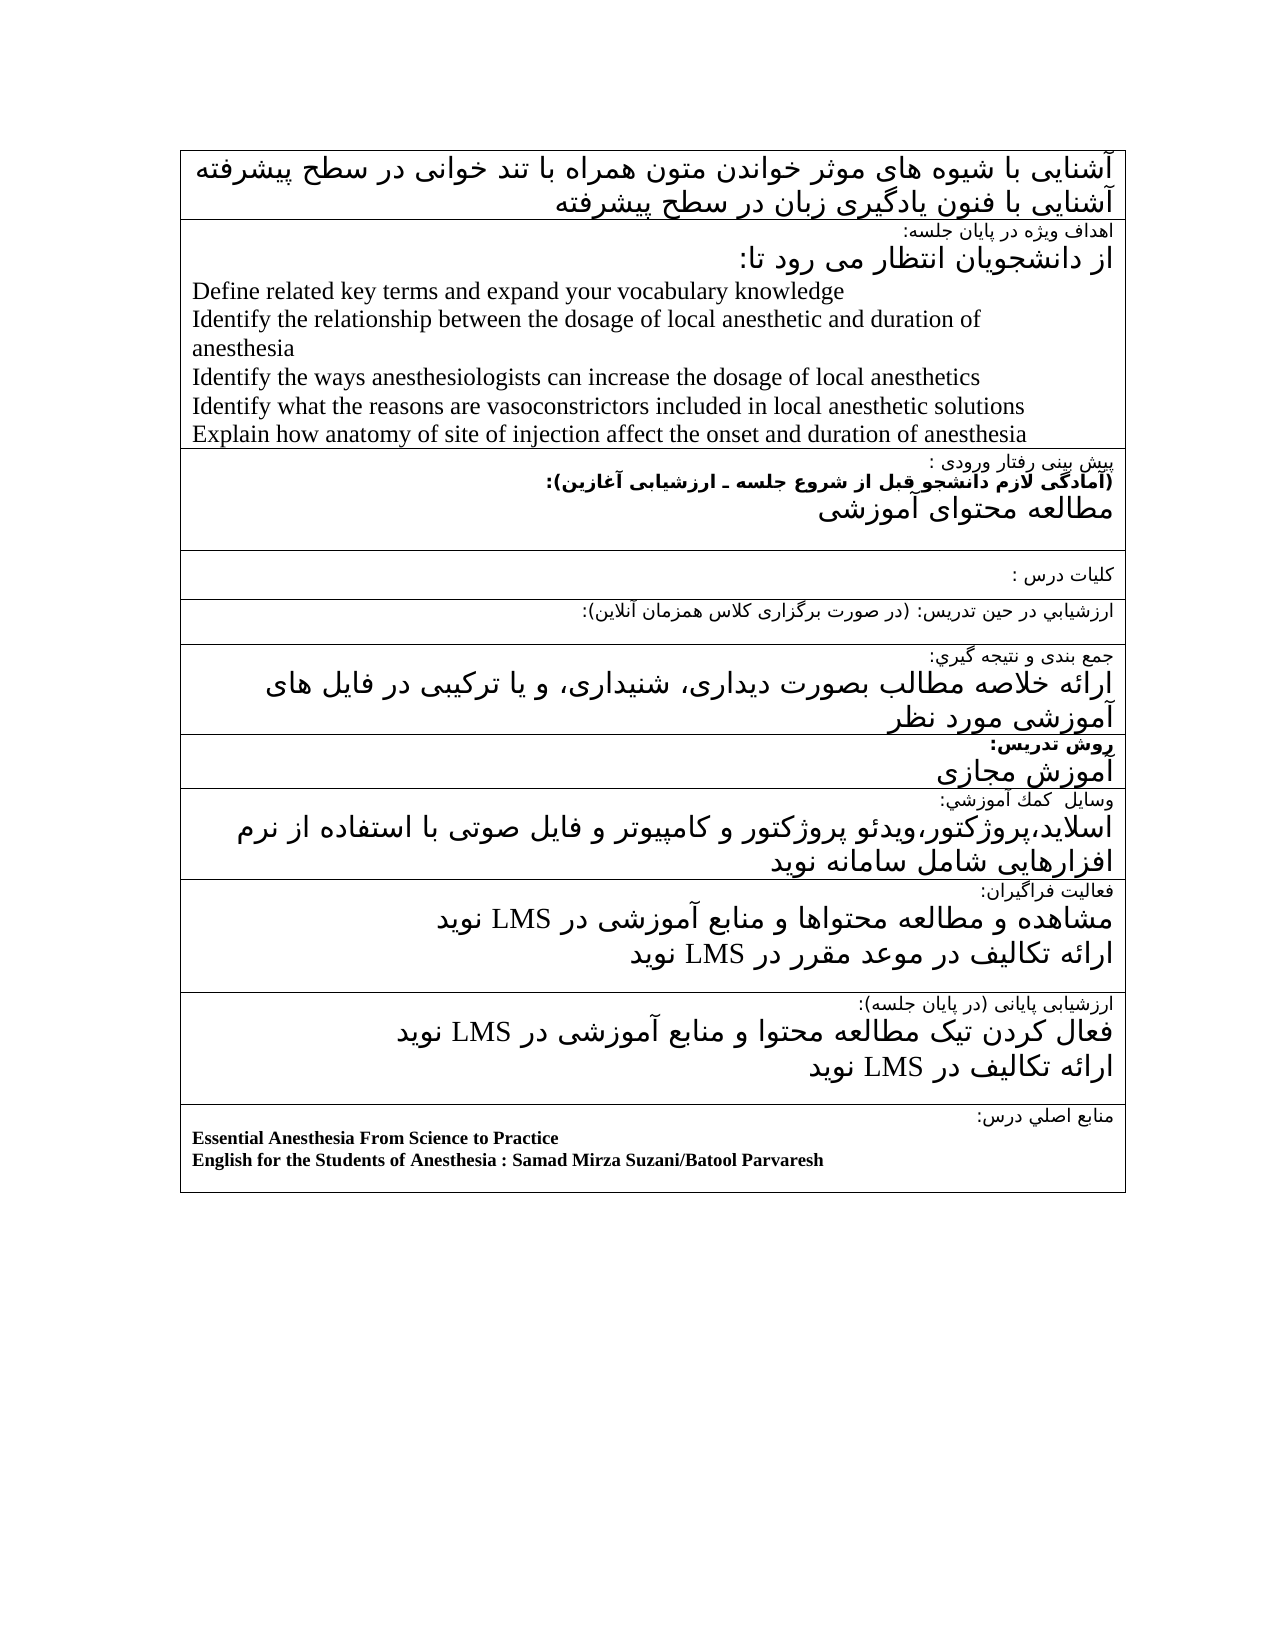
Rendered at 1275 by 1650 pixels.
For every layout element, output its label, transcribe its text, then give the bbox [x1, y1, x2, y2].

table_cell فعالیت فراگیران: مشاهده و مطالعه محتواها و منابع آموزشی در LMS نوید ارائه تکالیف در موعد مقرر در LMS نوید [181, 880, 1125, 992]
table_cell کلیات درس : [181, 551, 1125, 599]
table_cell ارزشيابي در حين تدريس: (در صورت برگزاری کلاس همزمان آنلاین): [181, 600, 1125, 643]
table_cell اهداف ويژه در پایان جلسه: از دانشجویان انتظار می رود تا: Define related key terms and expand your vocabulary knowledge Identify the relationship between the dosage of local anesthetic and duration of anesthesia Identify the ways anesthesiologists can increase the dosage of local anesthetics Identify what the reasons are vasoconstrictors included in local anesthetic solutions Explain how anatomy of site of injection affect the onset and duration of anesthesia [181, 220, 1125, 448]
table_cell ارزشیابی پایانی (در پایان جلسه): فعال کردن تیک مطالعه محتوا و منابع آموزشی در LMS نوید ارائه تکالیف در LMS نوید [181, 993, 1125, 1104]
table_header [181, 151, 1125, 219]
table_cell روش تدريس: آموزش مجازی [181, 735, 1125, 788]
table_cell وسايل كمك آموزشي: اسلاید،پروژکتور،ويدئو پروژکتور و کامپيوتر و فایل صوتی با استفاده از نرم افزارهايی شامل سامانه نويد [181, 789, 1125, 879]
table_cell پیش بینی رفتار ورودی : (آمادگی لازم دانشجو قبل از شروع جلسه ـ ارزشیابی آغازین): مطالعه محتوای آموزشی [181, 449, 1125, 549]
table_cell منابع اصلي درس: Essential Anesthesia From Science to Practice English for the Students of Anesthesia : Samad Mirza Suzani/Batool Parvaresh [181, 1105, 1125, 1192]
table_cell جمع بندی و نتيجه گيري: ارائه خلاصه مطالب بصورت دیداری، شنیداری، و یا ترکیبی در فایل های آموزشی مورد نظر [181, 645, 1125, 734]
